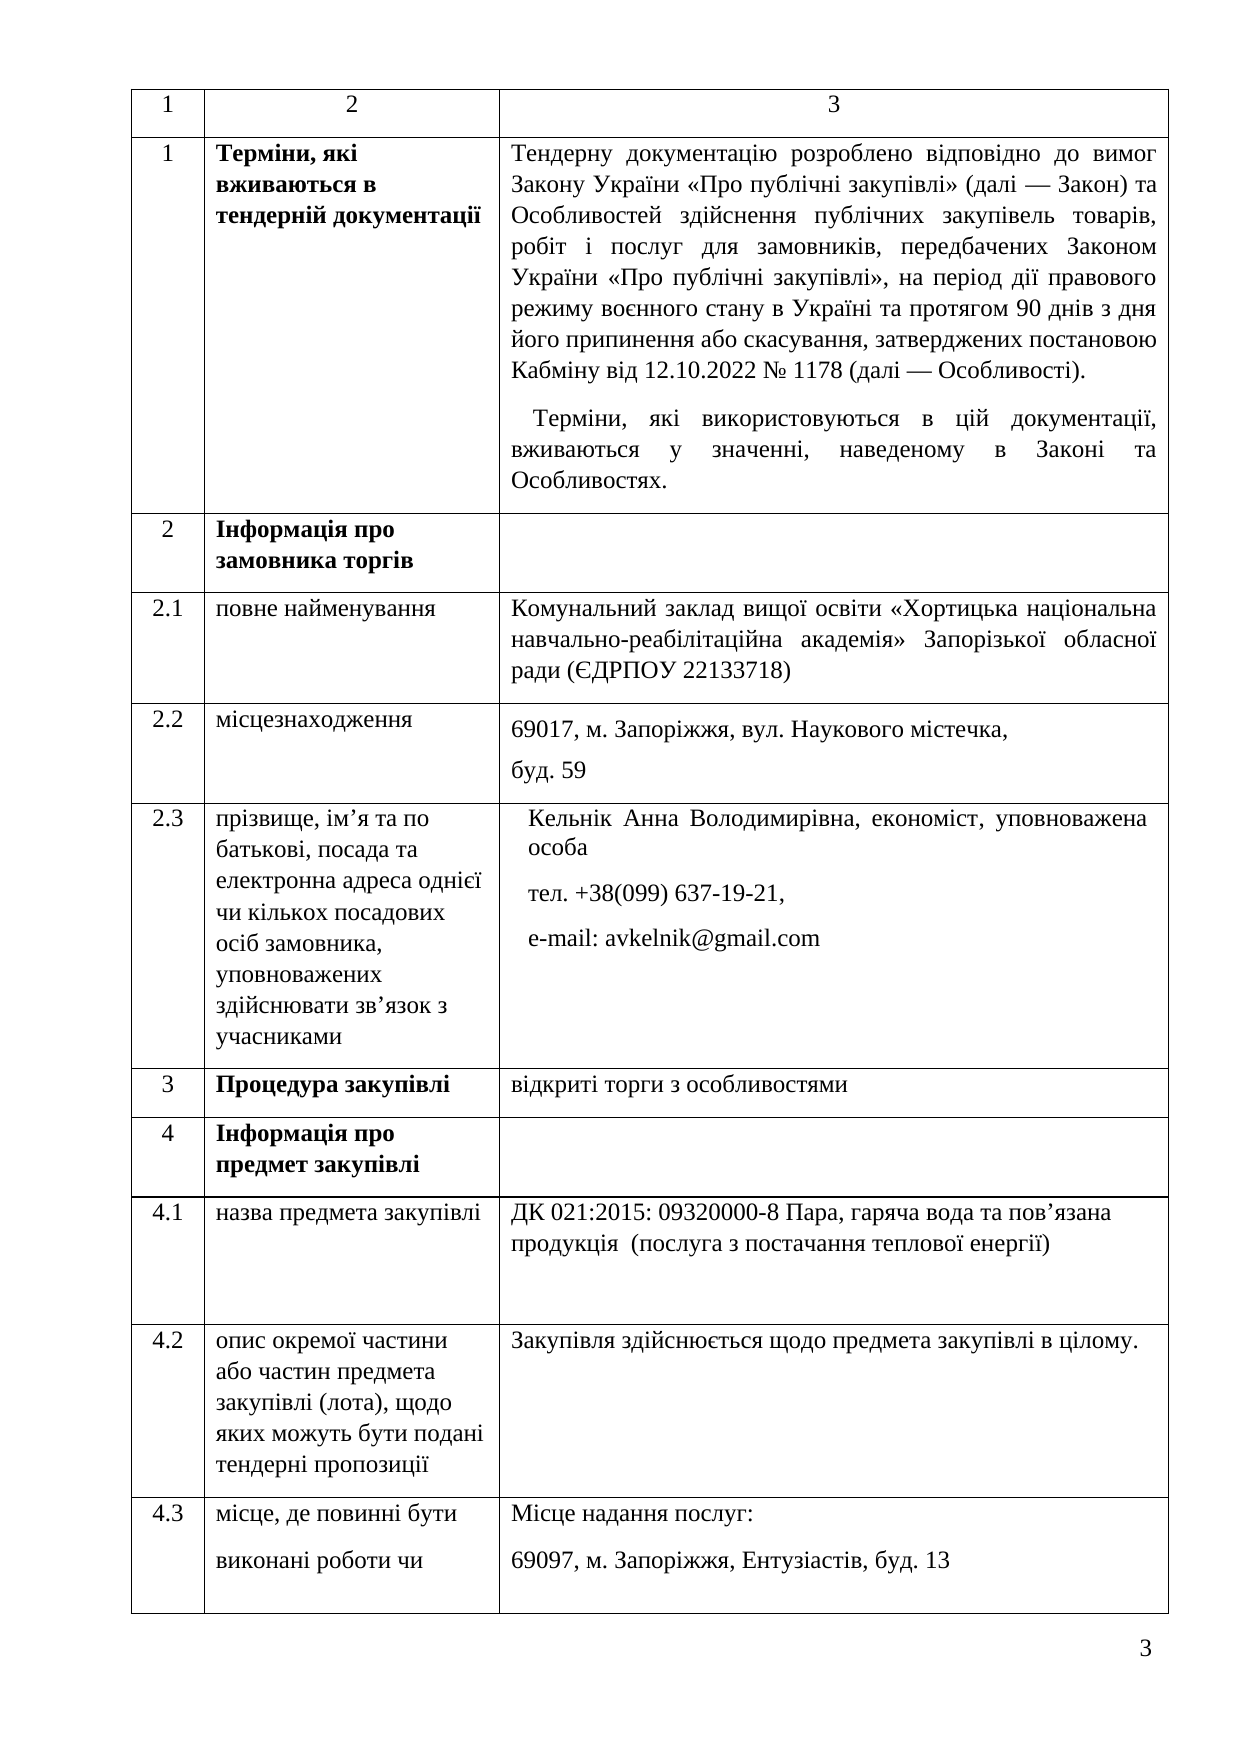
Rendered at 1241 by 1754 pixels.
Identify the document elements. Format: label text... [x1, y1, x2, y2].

table_cell 3 [132, 1069, 204, 1117]
table_cell Тендерну документацію розроблено відповідно до вимог Закону України «Про публічні закупівлі» (далі — Закон) та Особливостей здійснення публічних закупівель товарів, робіт і послуг для замовників, передбачених Законом України «Про публічні закупівлі», на період дії правового режиму воєнного стану в Україні та протягом 90 днів з дня його припинення або скасування, затверджених постановою Кабміну від 12.10.2022 № 1178 (далі — Особливості). Терміни, які використовуються в цій документації, вживаються у значенні, наведеному в Законі та Особливостях. [500, 138, 1168, 513]
table_cell Кельнік Анна Володимирівна, економіст, уповноважена особа тел. +38(099) 637-19-21, e-mail: avkelnik@gmail.com [500, 804, 1168, 1068]
table_cell 2.2 [132, 704, 204, 802]
table_cell місцезнаходження [205, 704, 499, 802]
table_cell ДК 021:2015: 09320000-8 Пара, гаряча вода та пов’язана продукція (послуга з постачання теплової енергії) [500, 1198, 1168, 1324]
table_cell 69017, м. Запоріжжя, вул. Наукового містечка, буд. 59 [500, 704, 1168, 802]
table_cell відкриті торги з особливостями [500, 1069, 1168, 1117]
table_cell Інформація про замовника торгів [205, 514, 499, 592]
table_cell повне найменування [205, 593, 499, 703]
table_cell 4 [132, 1118, 204, 1196]
table_cell Процедура закупівлі [205, 1069, 499, 1117]
table_cell 2.3 [132, 804, 204, 1068]
table_cell 1 [132, 90, 204, 137]
table_cell Терміни, які вживаються в тендерній документації [205, 138, 499, 513]
table_cell 4.2 [132, 1325, 204, 1497]
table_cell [500, 1498, 1168, 1613]
table_cell 4.3 [132, 1498, 204, 1613]
table_cell [500, 514, 1168, 592]
table_cell 2 [132, 514, 204, 592]
table_cell Комунальний заклад вищої освіти «Хортицька національна навчально-реабілітаційна академія» Запорізької обласної ради (ЄДРПОУ 22133718) [500, 593, 1168, 703]
table_cell 4.1 [132, 1198, 204, 1324]
table_cell прізвище, ім’я та по батькові, посада та електронна адреса однієї чи кількох посадових осіб замовника, уповноважених здійснювати зв’язок з учасниками [205, 804, 499, 1068]
table_cell [500, 1118, 1168, 1196]
table_cell Закупівля здійснюється щодо предмета закупівлі в цілому. [500, 1325, 1168, 1497]
table_cell назва предмета закупівлі [205, 1198, 499, 1324]
table_cell 2.1 [132, 593, 204, 703]
table_cell опис окремої частини або частин предмета закупівлі (лота), щодо яких можуть бути подані тендерні пропозиції [205, 1325, 499, 1497]
table_cell 3 [500, 90, 1168, 137]
table_cell Інформація про предмет закупівлі [205, 1118, 499, 1196]
table_cell 2 [205, 90, 499, 137]
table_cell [205, 1498, 499, 1613]
table_cell 1 [132, 138, 204, 513]
